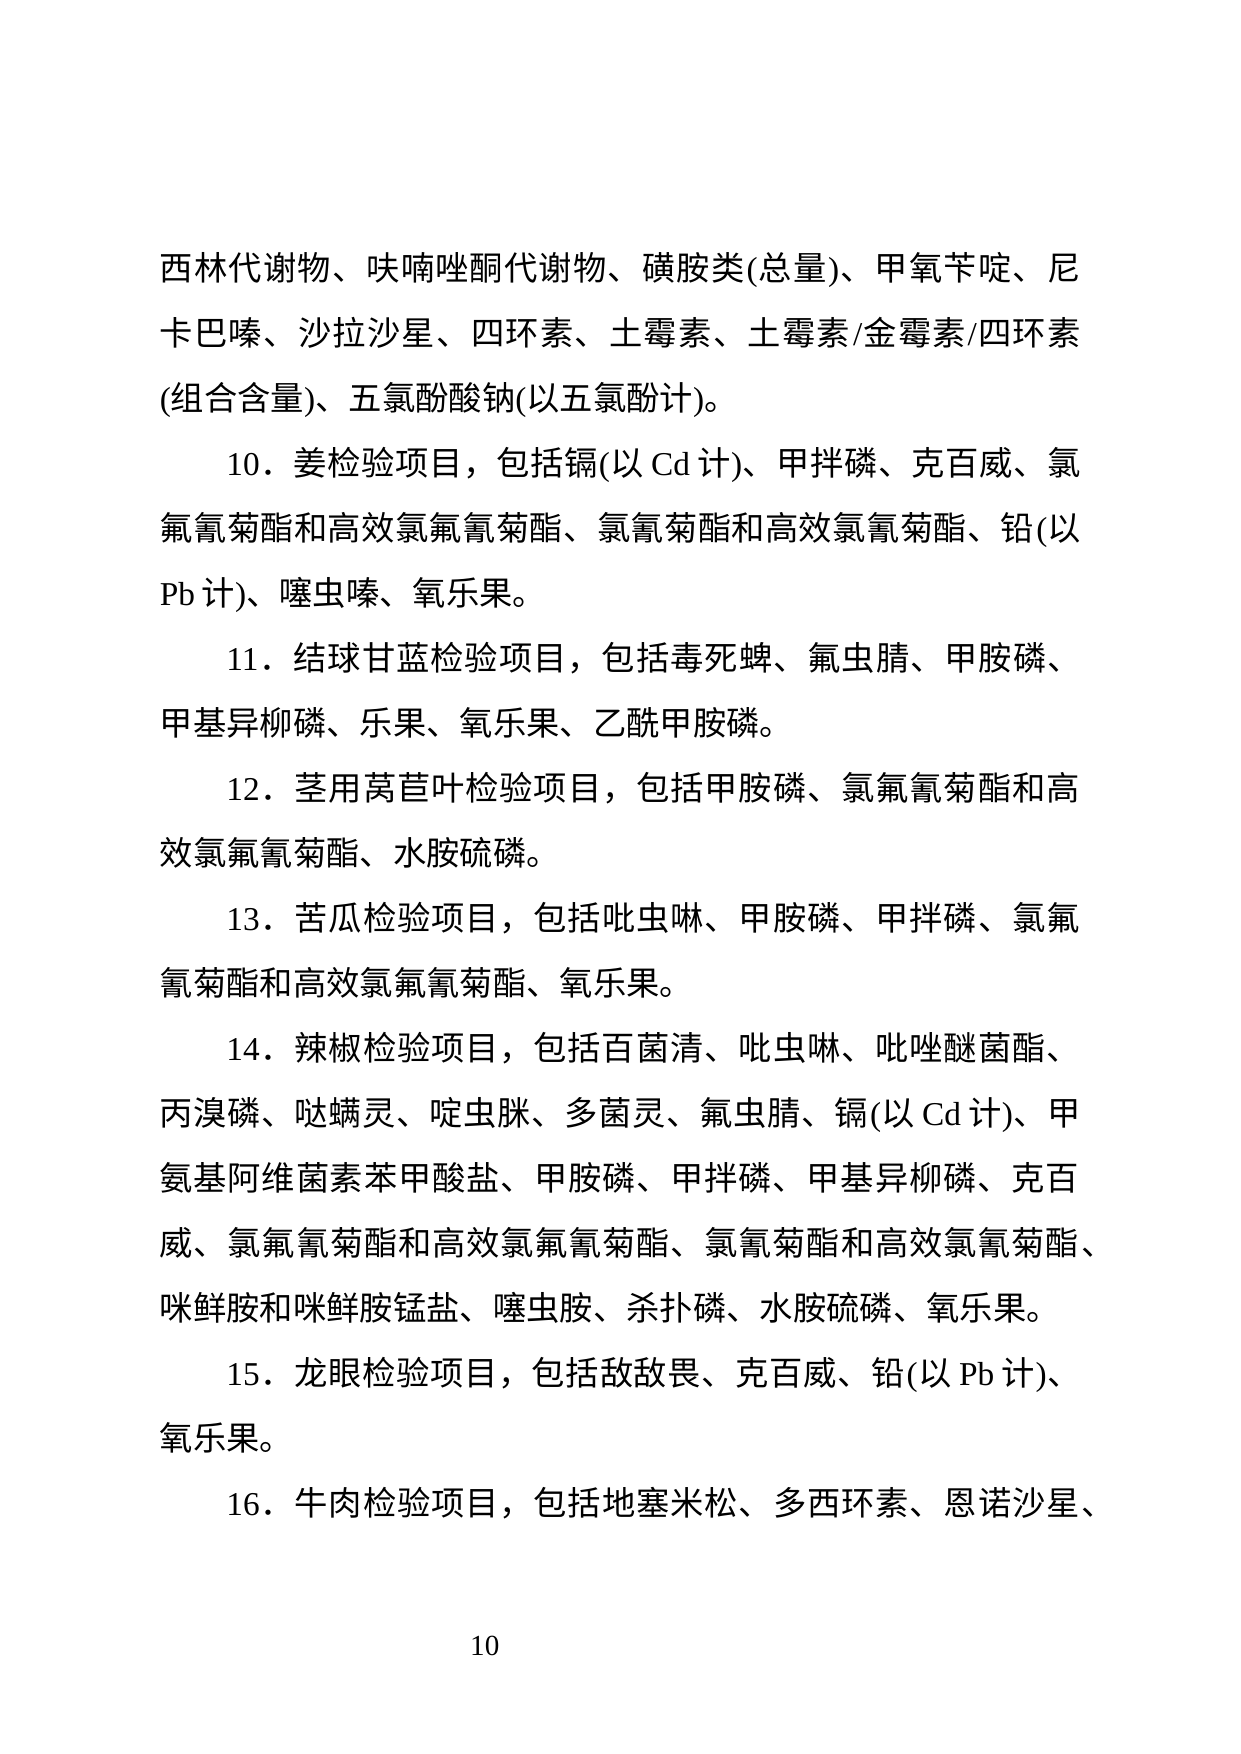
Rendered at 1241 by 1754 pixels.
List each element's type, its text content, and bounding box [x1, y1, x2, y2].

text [159, 233, 1081, 428]
text 13．苦瓜检验项目，包括吡虫啉、甲胺磷、甲拌磷、氯氟氰菊酯和高效氯氟氰菊酯、氧乐果。 [159, 883, 1081, 1013]
text 14．辣椒检验项目，包括百菌清、吡虫啉、吡唑醚菌酯、丙溴磷、哒螨灵、啶虫脒、多菌灵、氟虫腈、镉(以Cd计)、甲氨基阿维菌素苯甲酸盐、甲胺磷、甲拌磷、甲基异柳磷、克百威、氯氟氰菊酯和高效氯氟氰菊酯、氯氰菊酯和高效氯氰菊酯、咪鲜胺和咪鲜胺锰盐、噻虫胺、杀扑磷、水胺硫磷、氧乐果。 [159, 1013, 1081, 1338]
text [159, 1468, 1081, 1533]
text 11．结球甘蓝检验项目，包括毒死蜱、氟虫腈、甲胺磷、甲基异柳磷、乐果、氧乐果、乙酰甲胺磷。 [159, 623, 1081, 753]
text 12．茎用莴苣叶检验项目，包括甲胺磷、氯氟氰菊酯和高效氯氟氰菊酯、水胺硫磷。 [159, 753, 1081, 883]
text 10．姜检验项目，包括镉(以Cd计)、甲拌磷、克百威、氯氟氰菊酯和高效氯氟氰菊酯、氯氰菊酯和高效氯氰菊酯、铅(以Pb计)、噻虫嗪、氧乐果。 [159, 428, 1081, 623]
text 15．龙眼检验项目，包括敌敌畏、克百威、铅(以Pb计)、氧乐果。 [159, 1338, 1081, 1468]
